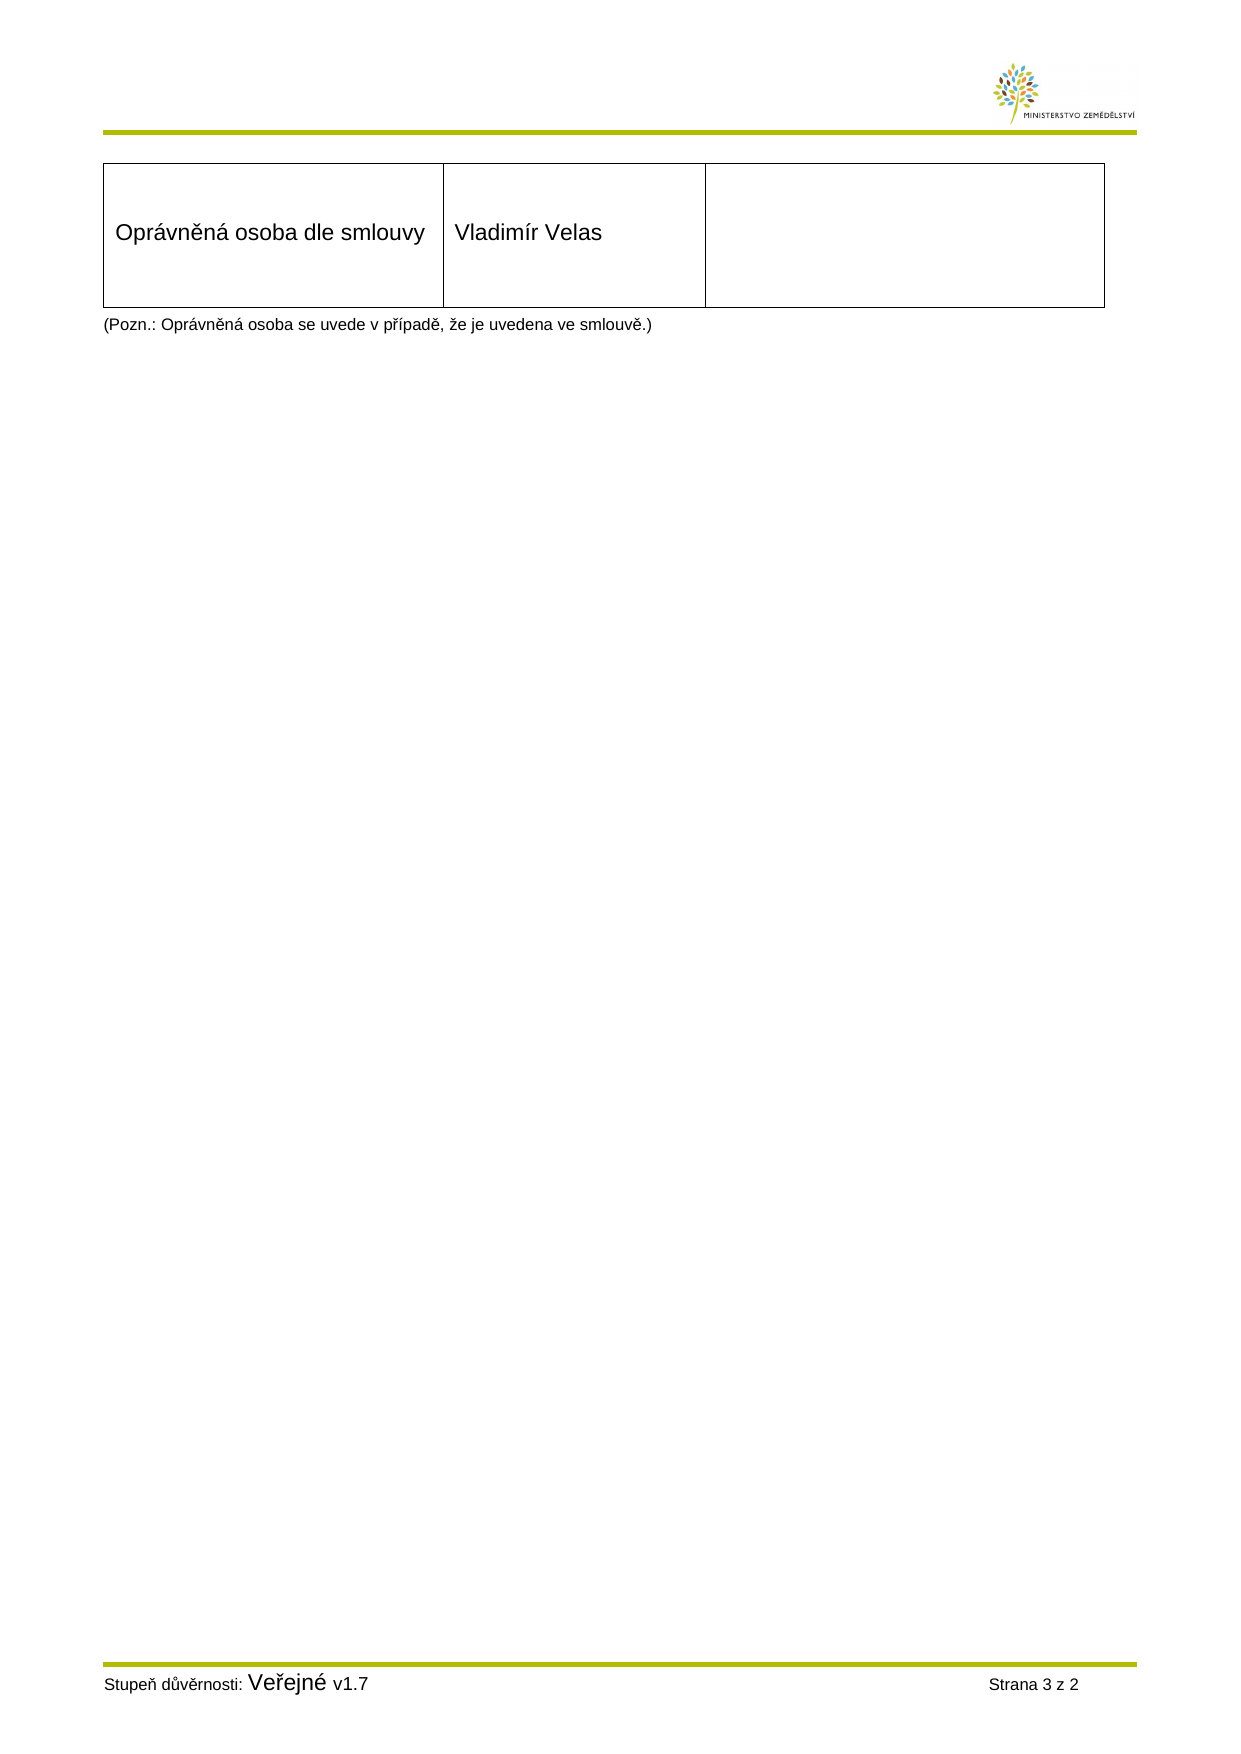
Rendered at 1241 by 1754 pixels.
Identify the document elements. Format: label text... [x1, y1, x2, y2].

table_cell [706, 164, 1104, 307]
picture [991, 59, 1137, 128]
text (Pozn.: Oprávněná osoba se uvede v případě, že je uvedena ve smlouvě.) [103, 314, 1092, 334]
table_cell Oprávněná osoba dle smlouvy [104, 164, 443, 307]
table_cell Vladimír Velas [444, 164, 705, 307]
